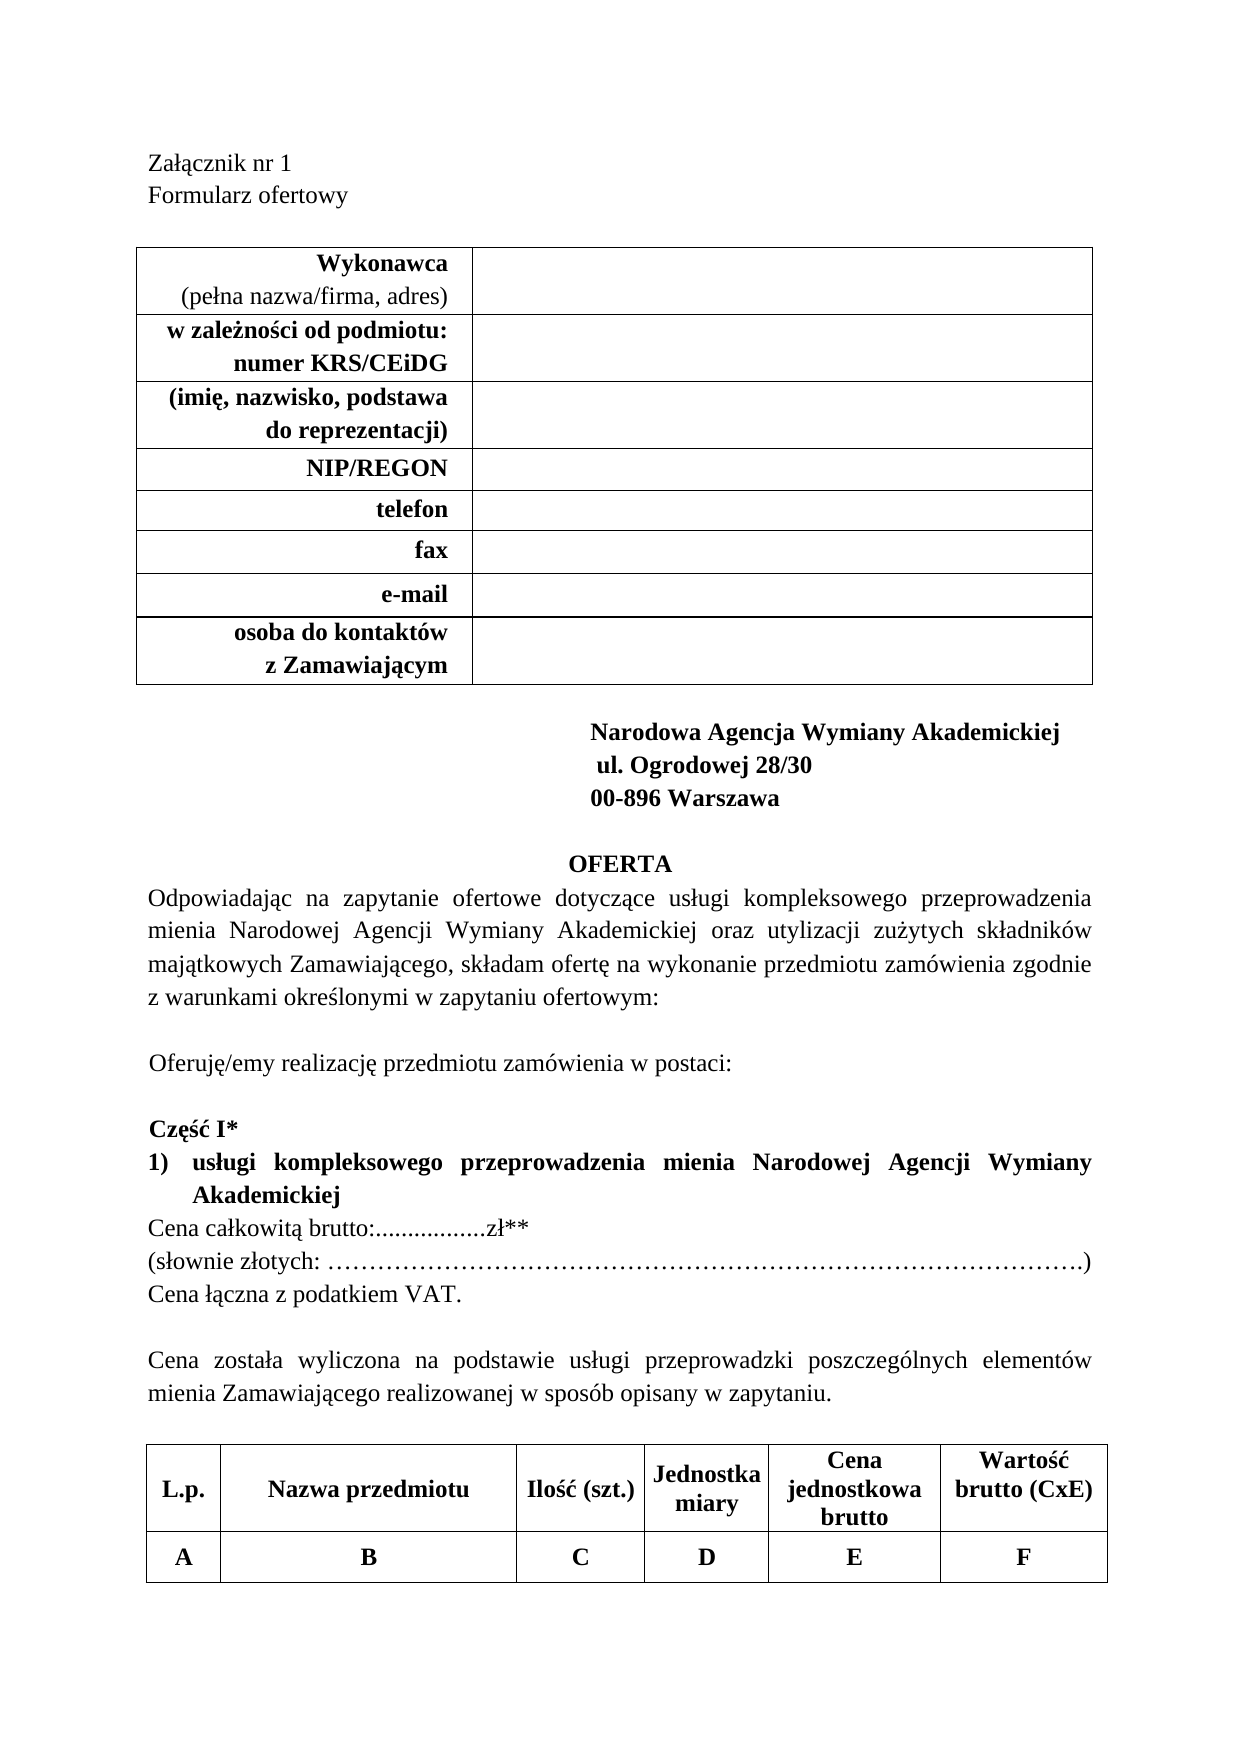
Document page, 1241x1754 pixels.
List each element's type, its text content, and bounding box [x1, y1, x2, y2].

table_cell [473, 574, 1092, 616]
table_cell e-mail [137, 574, 472, 616]
table_cell w zależności od podmiotu: numer KRS/CEiDG [137, 315, 472, 381]
table_header [473, 248, 1092, 314]
table_cell osoba do kontaktów z Zamawiającym [137, 618, 472, 683]
table_cell E [769, 1532, 940, 1582]
list usługi kompleksowego przeprowadzenia mienia Narodowej Agencji Wymiany Akademickiej [148, 1147, 1093, 1208]
table_cell NIP/REGON [137, 449, 472, 489]
text Narodowa Agencja Wymiany Akademickiej [590, 717, 1093, 746]
table_header Nazwa przedmiotu [221, 1445, 516, 1531]
table_cell [473, 382, 1092, 448]
text Cena całkowitą brutto: zł** (słownie złotych: ……………………………………………………………………………….) [148, 1213, 1093, 1274]
table_header Wykonawca (pełna nazwa/firma, adres) [137, 248, 472, 314]
text Załącznik nr 1 [148, 148, 1093, 176]
table_cell F [941, 1532, 1107, 1582]
text Cena łączna z podatkiem VAT. [148, 1279, 1093, 1308]
table_header Cena jednostkowa brutto [769, 1445, 940, 1531]
table_cell [473, 618, 1092, 683]
table_cell [473, 315, 1092, 381]
table_cell [473, 531, 1092, 573]
table_cell D [645, 1532, 768, 1582]
table_cell A [147, 1532, 220, 1582]
table_header L.p. [147, 1445, 220, 1531]
text ul. Ogrodowej 28/30 [590, 751, 1093, 779]
table_cell C [517, 1532, 644, 1582]
table_cell [473, 449, 1092, 489]
text Formularz ofertowy [148, 181, 1093, 209]
text Część I* [149, 1114, 1093, 1142]
text OFERTA [148, 849, 1093, 878]
text Oferuję/emy realizację przedmiotu zamówienia w postaci: [149, 1048, 1093, 1076]
table_cell fax [137, 531, 472, 573]
table_header Wartość brutto (CxE) [941, 1445, 1107, 1531]
table_cell (imię, nazwisko, podstawa do reprezentacji) [137, 382, 472, 448]
text 00-896 Warszawa [590, 783, 1093, 812]
text Cena została wyliczona na podstawie usługi przeprowadzki poszczególnych elementów mienia Zamawiającego realizowanej w sposób opisany w zapytaniu. [148, 1345, 1093, 1407]
table_cell telefon [137, 491, 472, 530]
table_cell B [221, 1532, 516, 1582]
table_cell [473, 491, 1092, 530]
table_header Jednostka miary [645, 1445, 768, 1531]
table_header Ilość (szt.) [517, 1445, 644, 1531]
text Odpowiadając na zapytanie ofertowe dotyczące usługi kompleksowego przeprowadzenia mienia Narodowej Agencji Wymiany Akademickiej oraz utylizacji zużytych składników majątkowych Zamawiającego, składam ofertę na wykonanie przedmiotu zamówienia zgodnie z warunkami określonymi w zapytaniu ofertowym: [148, 883, 1093, 1010]
